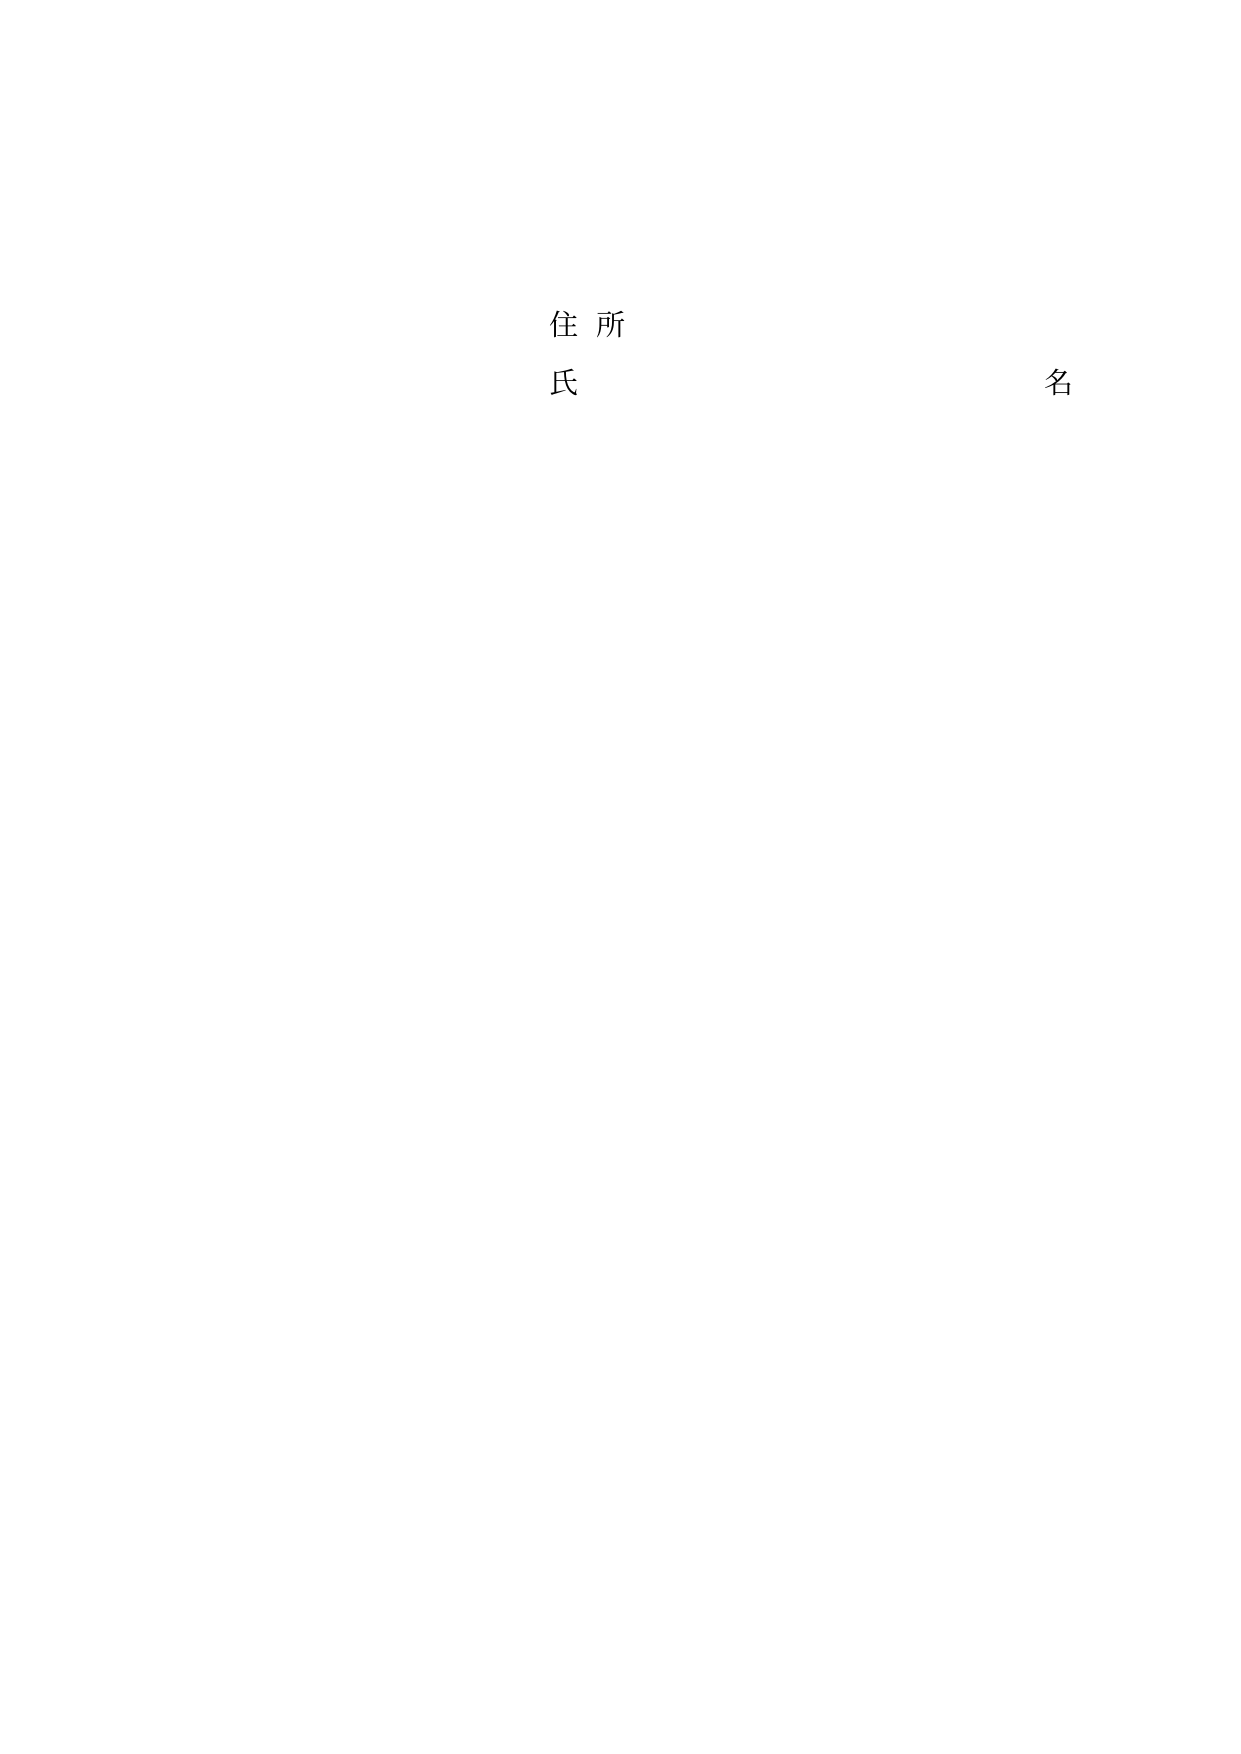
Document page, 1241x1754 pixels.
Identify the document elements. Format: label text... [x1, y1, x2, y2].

text 氏名 [149, 352, 1091, 469]
text 住所 [149, 294, 1091, 352]
